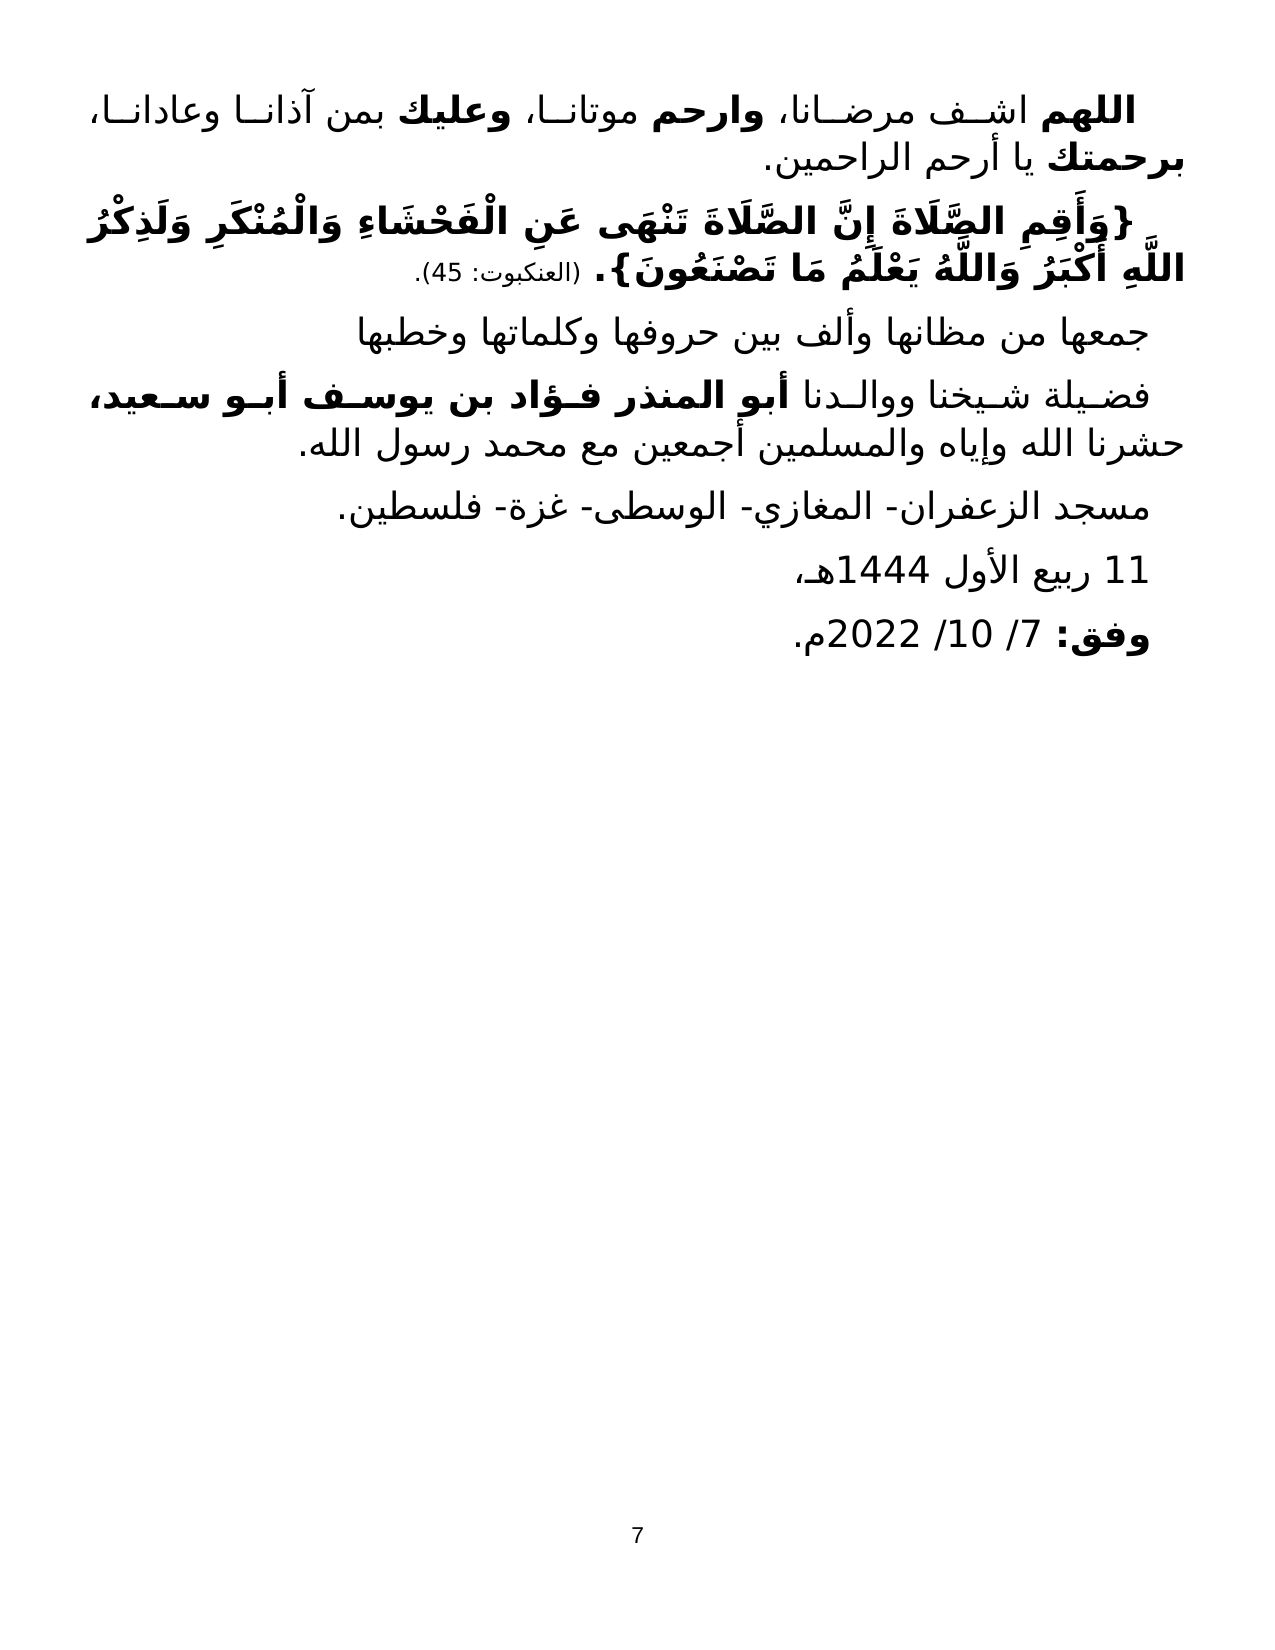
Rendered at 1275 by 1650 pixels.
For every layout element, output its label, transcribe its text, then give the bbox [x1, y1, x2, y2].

text 11 ربيع الأول 1444هـ، [89, 549, 1186, 592]
text اللهم اشف مرضانا، وارحم موتانا، وعليك بمن آذانا وعادانا، برحمتك يا أرحم الراحمين. [89, 89, 1186, 179]
text وفق: 7/ 10/ 2022م. [89, 612, 1186, 656]
text جمعها من مظانها وألف بين حروفها وكلماتها وخطبها [89, 310, 1186, 354]
text {وَأَقِمِ الصَّلَاةَ إِنَّ الصَّلَاةَ تَنْهَى عَنِ الْفَحْشَاءِ وَالْمُنْكَرِ وَلَذِكْرُ اللَّهِ أَكْبَرُ وَاللَّهُ يَعْلَمُ مَا تَصْنَعُونَ}. (العنكبوت: 45). [89, 199, 1186, 290]
text فضيلة شيخنا ووالدنا أبو المنذر فؤاد بن يوسف أبو سعيد، حشرنا الله وإياه والمسلمين أجمعين مع محمد رسول الله. [89, 374, 1186, 465]
text مسجد الزعفران- المغازي- الوسطى- غزة- فلسطين. [89, 485, 1186, 528]
